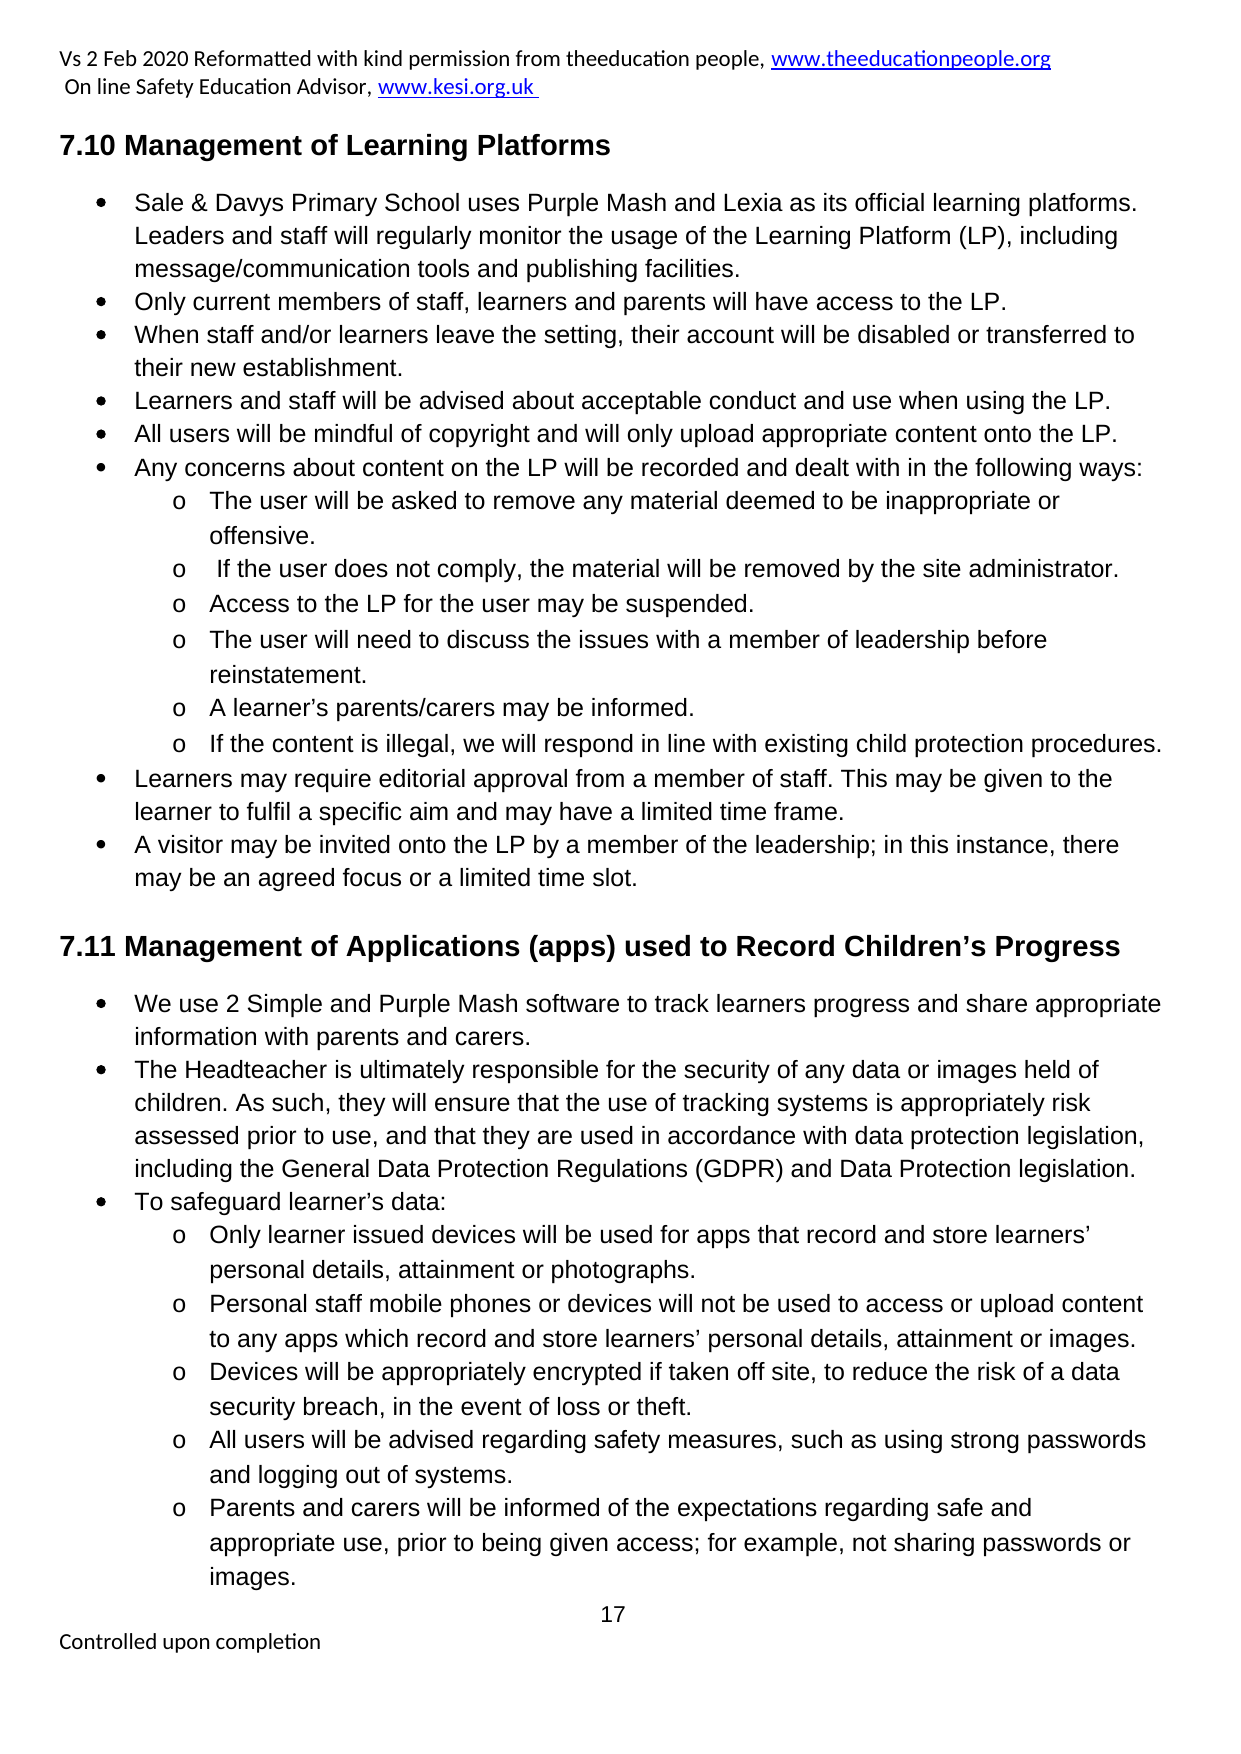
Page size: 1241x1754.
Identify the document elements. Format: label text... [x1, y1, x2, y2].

list If the user does not comply, the material will be removed by the site administrator. [172, 554, 1167, 585]
list To safeguard learner’s data: [97, 1187, 1167, 1216]
list The user will be asked to remove any material deemed to be inappropriate or offensive. [172, 486, 1167, 549]
text 7.11 Management of Applications (apps) used to Record Children’s Progress [59, 929, 1167, 963]
list Learners may require editorial approval from a member of staff. This may be given to the learner to fulfil a specific aim and may have a limited time frame. [97, 764, 1167, 826]
list If the content is illegal, we will respond in line with existing child protection procedures. [172, 729, 1167, 759]
list Sale & Davys Primary School uses Purple Mash and Lexia as its official learning platforms. Leaders and staff will regularly monitor the usage of the Learning Platform (LP), including message/communication tools and publishing facilities. [97, 188, 1167, 283]
list When staff and/or learners leave the setting, their account will be disabled or transferred to their new establishment. [97, 320, 1167, 382]
list The Headteacher is ultimately responsible for the security of any data or images held of children. As such, they will ensure that the use of tracking systems is appropriately risk assessed prior to use, and that they are used in accordance with data protection legislation, including the General Data Protection Regulations (GDPR) and Data Protection legislation. [97, 1055, 1167, 1183]
list Personal staff mobile phones or devices will not be used to access or upload content to any apps which record and store learners’ personal details, attainment or images. [172, 1288, 1167, 1352]
text 7.10 Management of Learning Platforms [59, 128, 1167, 162]
list We use 2 Simple and Purple Mash software to track learners progress and share appropriate information with parents and carers. [97, 989, 1167, 1051]
list Any concerns about content on the LP will be recorded and dealt with in the following ways: [97, 452, 1167, 481]
list The user will need to discuss the issues with a member of leadership before reinstatement. [172, 625, 1167, 689]
list All users will be advised regarding safety measures, such as using strong passwords and logging out of systems. [172, 1425, 1167, 1489]
list Devices will be appropriately encrypted if taken off site, to reduce the risk of a data security breach, in the event of loss or theft. [172, 1357, 1167, 1421]
list Learners and staff will be advised about acceptable conduct and use when using the LP. [97, 386, 1167, 415]
list A learner’s parents/carers may be informed. [172, 693, 1167, 724]
list Access to the LP for the user may be suspended. [172, 589, 1167, 620]
list Parents and carers will be informed of the expectations regarding safe and appropriate use, prior to being given access; for example, not sharing passwords or images. [172, 1493, 1167, 1590]
list All users will be mindful of copyright and will only upload appropriate content onto the LP. [97, 419, 1167, 448]
list Only learner issued devices will be used for apps that record and store learners’ personal details, attainment or photographs. [172, 1220, 1167, 1284]
list Only current members of staff, learners and parents will have access to the LP. [97, 287, 1167, 316]
list A visitor may be invited onto the LP by a member of the leadership; in this instance, there may be an agreed focus or a limited time slot. [97, 830, 1167, 892]
